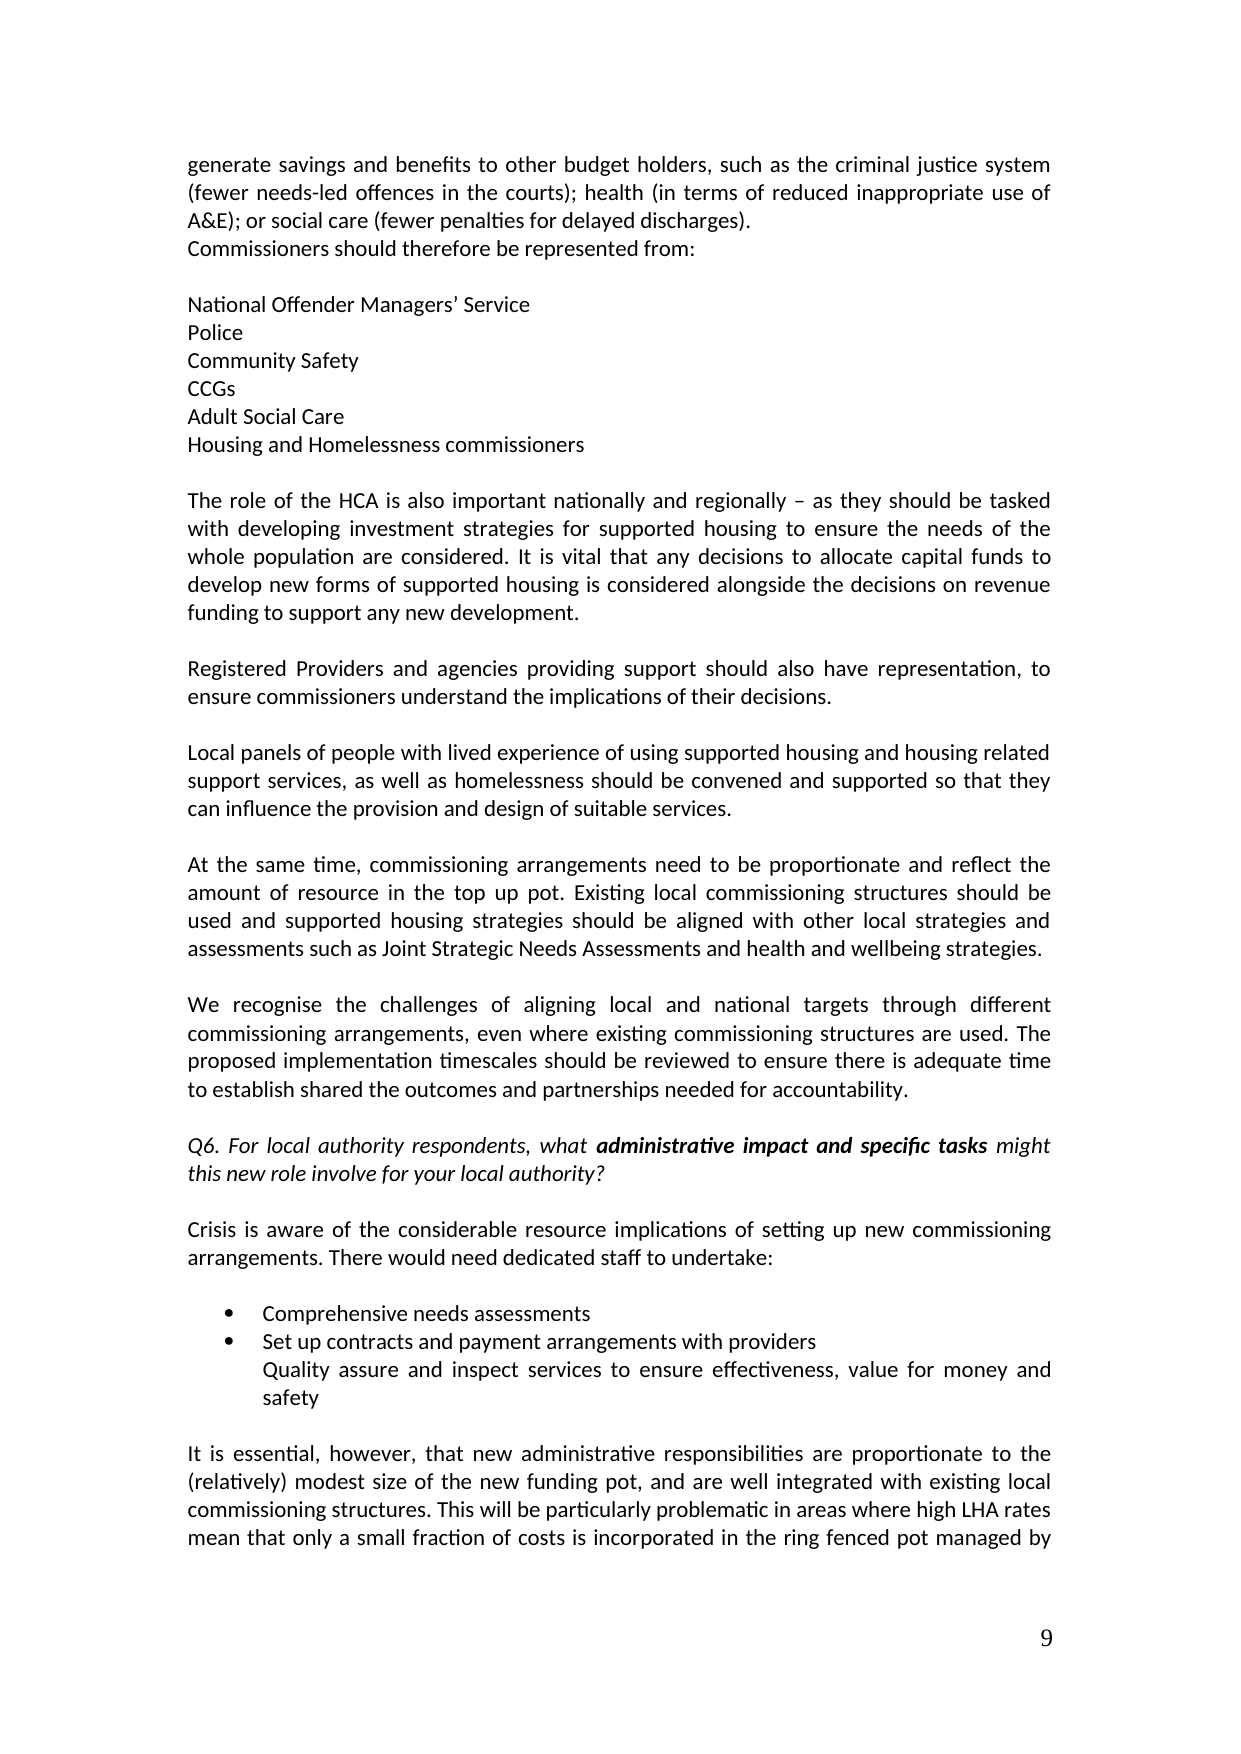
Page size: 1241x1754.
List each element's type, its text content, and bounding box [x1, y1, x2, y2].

text The role of the HCA is also important nationally and regionally – as they should be tasked with developing investment strategies for supported housing to ensure the needs of the whole population are considered. It is vital that any decisions to allocate capital funds to develop new forms of supported housing is considered alongside the decisions on revenue funding to support any new development. [187, 486, 1053, 626]
list Comprehensive needs assessments [225, 1299, 1053, 1327]
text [187, 150, 1053, 234]
text Adult Social Care [187, 402, 1053, 430]
text CCGs [187, 374, 1053, 402]
text Registered Providers and agencies providing support should also have representation, to ensure commissioners understand the implications of their decisions. [187, 654, 1053, 710]
text Police [187, 318, 1053, 346]
text Housing and Homelessness commissioners [187, 430, 1053, 458]
list Set up contracts and payment arrangements with providers [225, 1327, 1053, 1355]
text We recognise the challenges of aligning local and national targets through different commissioning arrangements, even where existing commissioning structures are used. The proposed implementation timescales should be reviewed to ensure there is adequate time to establish shared the outcomes and partnerships needed for accountability. [187, 991, 1053, 1103]
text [187, 1439, 1053, 1551]
text Local panels of people with lived experience of using supported housing and housing related support services, as well as homelessness should be convened and supported so that they can influence the provision and design of suitable services. [187, 738, 1053, 822]
text Community Safety [187, 346, 1053, 374]
text At the same time, commissioning arrangements need to be proportionate and reflect the amount of resource in the top up pot. Existing local commissioning structures should be used and supported housing strategies should be aligned with other local strategies and assessments such as Joint Strategic Needs Assessments and health and wellbeing strategies. [187, 851, 1053, 963]
text Crisis is aware of the considerable resource implications of setting up new commissioning arrangements. There would need dedicated staff to undertake: [187, 1215, 1053, 1271]
text Q6. For local authority respondents, what administrative impact and specific tasks might this new role involve for your local authority? [187, 1131, 1053, 1187]
text Commissioners should therefore be represented from: [187, 234, 1053, 262]
text National Offender Managers’ Service [187, 290, 1053, 318]
text Quality assure and inspect services to ensure effectiveness, value for money and safety [262, 1355, 1053, 1411]
